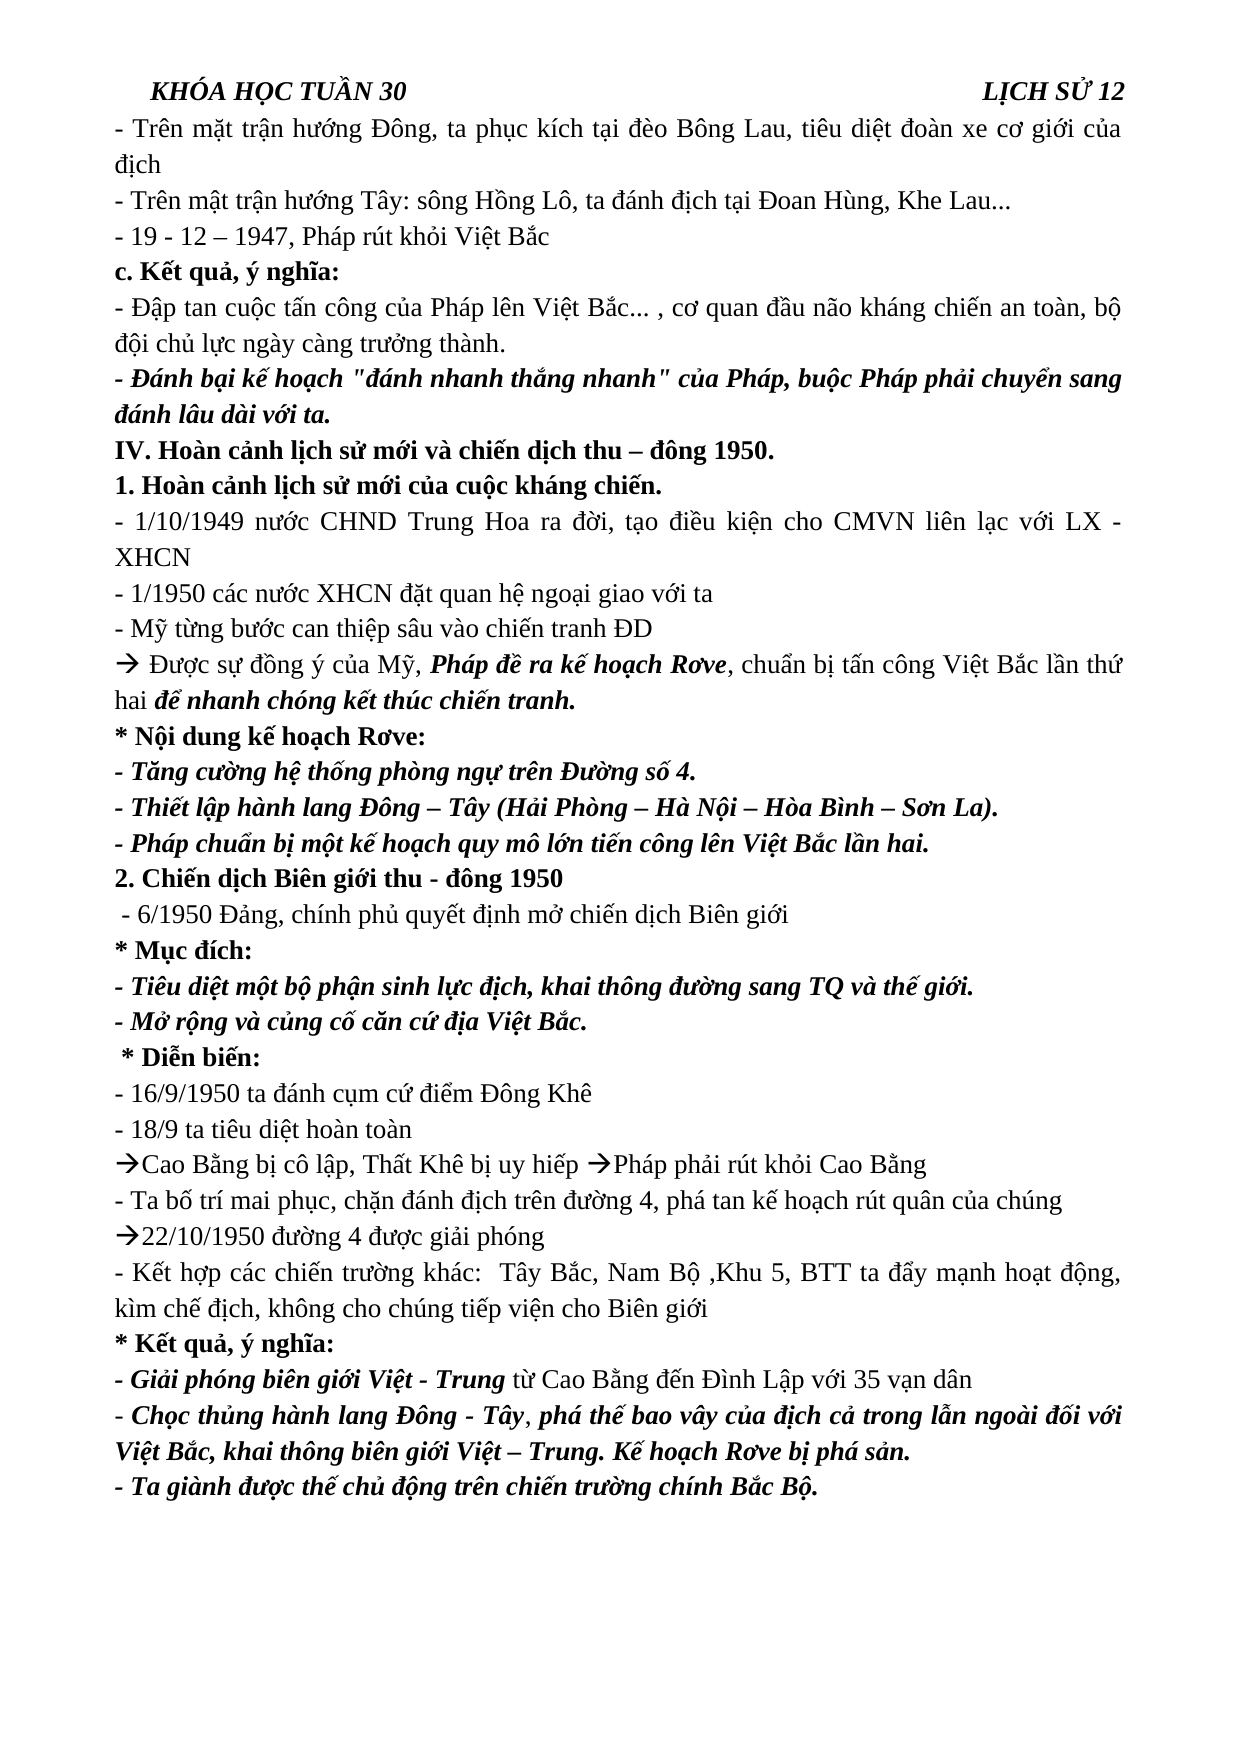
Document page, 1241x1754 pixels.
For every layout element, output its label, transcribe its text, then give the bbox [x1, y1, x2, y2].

table_cell IV. Hoàn cảnh lịch sử mới và chiến dịch thu – đông 1950. 1. Hoàn cảnh lịch sử mới của cuộc kháng chiến. - 1/10/1949 nước CHND Trung Hoa ra đời, tạo điều kiện cho CMVN liên lạc với LX - XHCN - 1/1950 các nước XHCN đặt quan hệ ngoại giao với ta - Mỹ từng bước can thiệp sâu vào chiến tranh ĐD Được sự đồng ý của Mỹ, Pháp đề ra kế hoạch Rơve, chuẩn bị tấn công Việt Bắc lần thứ hai để nhanh chóng kết thúc chiến tranh. * Nội dung kế hoạch Rơve: - Tăng cường hệ thống phòng ngự trên Đường số 4. - Thiết lập hành lang Đông – Tây (Hải Phòng – Hà Nội – Hòa Bình – Sơn La). - Pháp chuẩn bị một kế hoạch quy mô lớn tiến công lên Việt Bắc lần hai. 2. Chiến dịch Biên giới thu - đông 1950 - 6/1950 Đảng, chính phủ quyết định mở chiến dịch Biên giới * Mục đích: - Tiêu diệt một bộ phận sinh lực địch, khai thông đường sang TQ và thế giới. - Mở rộng và củng cố căn cứ địa Việt Bắc. * Diễn biến: - 16/9/1950 ta đánh cụm cứ điểm Đông Khê - 18/9 ta tiêu diệt hoàn toàn Cao Bằng bị cô lập, Thất Khê bị uy hiếp Pháp phải rút khỏi Cao Bằng - Ta bố trí mai phục, chặn đánh địch trên đường 4, phá tan kế hoạch rút quân của chúng 22/10/1950 đường 4 được giải phóng - Kết hợp các chiến trường khác: Tây Bắc, Nam Bộ ,Khu 5, BTT ta đẩy mạnh hoạt động, kìm chế địch, không cho chúng tiếp viện cho Biên giới * Kết quả, ý nghĩa: - Giải phóng biên giới Việt - Trung từ Cao Bằng đến Đình Lập với 35 vạn dân - Chọc thủng hành lang Đông - Tây, phá thế bao vây của địch cả trong lẫn ngoài đối với Việt Bắc, khai thông biên giới Việt – Trung. Kế hoạch Rơve bị phá sản. - Ta giành được thế chủ động trên chiến trường chính Bắc Bộ. [103, 434, 1134, 1506]
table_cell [103, 113, 1134, 434]
